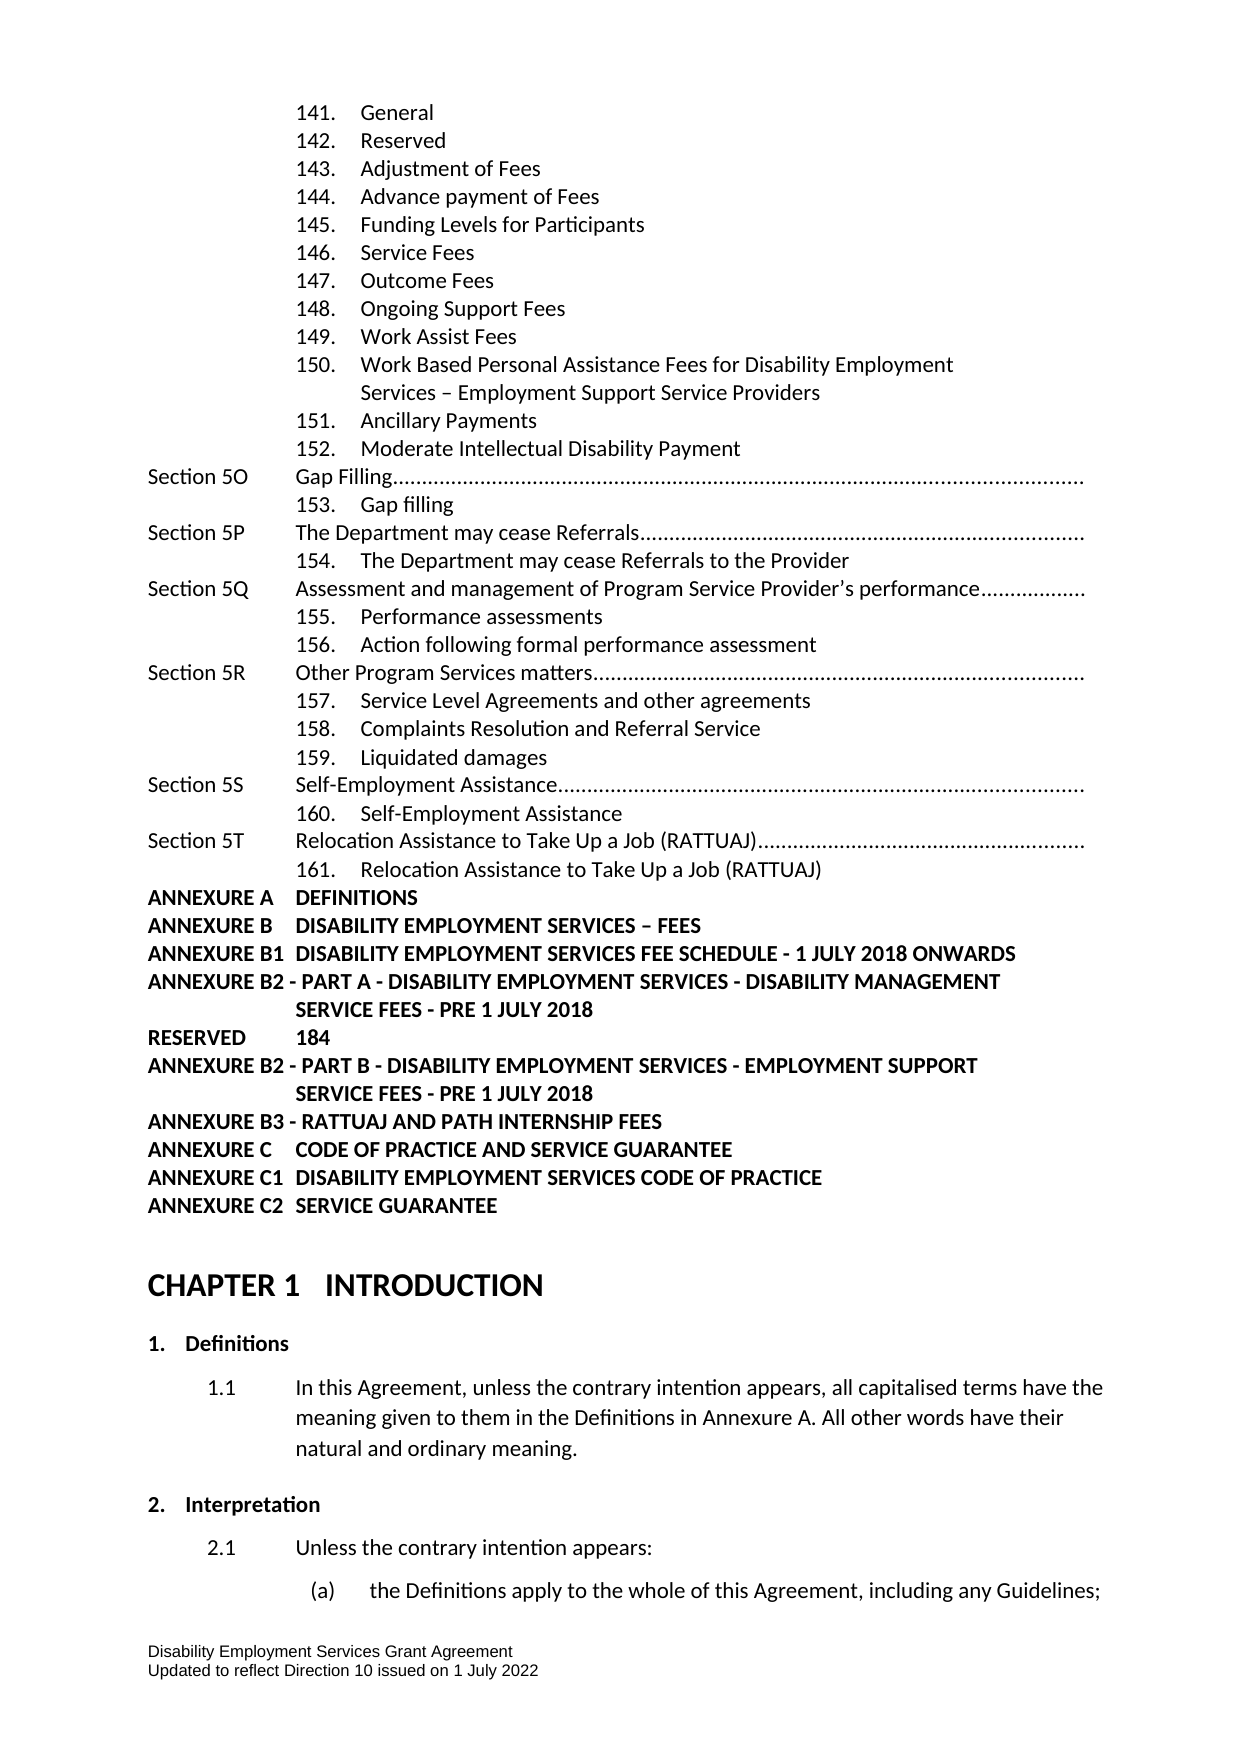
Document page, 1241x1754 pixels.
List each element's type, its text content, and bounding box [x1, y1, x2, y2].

text ANNEXURE B2 - part b - DISABILITY EMPLOYMENT SERVICES - Employment Support Service Fees - PRE 1 JULY 2018 185 [148, 1051, 1033, 1107]
text 144. Advance payment of Fees 130 [295, 182, 1033, 210]
text ANNEXURE C CODE OF PRACTICE AND SERVICE GUARANTEE 187 [148, 1135, 1033, 1163]
text 156. Action following formal performance assessment 144 [295, 631, 1033, 658]
text ANNEXURE B2 - part a - DISABILITY EMPLOYMENT SERVICES - DISABILITY MANAGEMENT SERVICE fees - pre 1 july 2018 184 [148, 967, 1033, 1023]
subtitle Interpretation [148, 1490, 1122, 1518]
text 149. Work Assist Fees 138 [295, 322, 1033, 350]
subtitle CHAPTER 1 INTRODUCTION [148, 1264, 1122, 1304]
text Section 5Q Assessment and management of Program Service Provider’s performance 143 [148, 574, 1033, 602]
text In this Agreement, unless the contrary intention appears, all capitalised terms have the meaning given to them in the Definitions in Annexure A. All other words have their natural and ordinary meaning. [207, 1373, 1122, 1462]
text 147. Outcome Fees 132 [295, 266, 1033, 294]
text Section 5R Other Program Services matters 146 [148, 658, 1033, 687]
text Section 5O Gap Filling 142 [148, 462, 1033, 490]
text Section 5T Relocation Assistance to Take Up a Job (RATTUAJ) 148 [148, 827, 1033, 855]
text 142. Reserved 129 [295, 126, 1033, 154]
text RESERVED 184 [148, 1023, 1033, 1051]
text 143. Adjustment of Fees 129 [295, 154, 1033, 182]
text 146. Service Fees 131 [295, 238, 1033, 266]
text 141. General 128 [295, 98, 1033, 126]
text ANNEXURE B DISABILITY EMPLOYMENT SERVICES – Fees 181 [148, 911, 1033, 939]
text ANNEXURE C1 DISABILITY EMPLOYMENT SERVICES CODE OF PRACTICE 187 [148, 1163, 1033, 1191]
text 160. Self-Employment Assistance 147 [295, 799, 1033, 827]
text 150. Work Based Personal Assistance Fees for Disability Employment Services – Employment Support Service Providers 140 [295, 350, 1033, 406]
text ANNEXURE C2 SERVICE GUARANTEE 189 [148, 1191, 1033, 1219]
text the Definitions apply to the whole of this Agreement, including any Guidelines; [310, 1576, 1122, 1604]
text 155. Performance assessments 143 [295, 602, 1033, 631]
text 158. Complaints Resolution and Referral Service 146 [295, 714, 1033, 743]
text ANNEXURE B3 - RATTUAJ AND PaTH INTERNSHIP FEES 186 [148, 1107, 1033, 1135]
text Section 5P The Department may cease Referrals 142 [148, 518, 1033, 546]
subtitle Definitions [148, 1329, 1122, 1357]
text 151. Ancillary Payments 141 [295, 406, 1033, 434]
text 154. The Department may cease Referrals to the Provider 142 [295, 546, 1033, 574]
text 148. Ongoing Support Fees 134 [295, 294, 1033, 322]
text 159. Liquidated damages 146 [295, 743, 1033, 771]
text 153. Gap filling 142 [295, 490, 1033, 518]
text ANNEXURE B1 DISABILITY EMPLOYMENT SERVICES Fee schedule - 1 july 2018 onwards 181 [148, 939, 1033, 967]
text Unless the contrary intention appears: [207, 1533, 1122, 1561]
text Section 5S Self-Employment Assistance 147 [148, 771, 1033, 799]
text 145. Funding Levels for Participants 130 [295, 210, 1033, 238]
text 157. Service Level Agreements and other agreements 146 [295, 687, 1033, 714]
text 152. Moderate Intellectual Disability Payment 141 [295, 434, 1033, 462]
text ANNEXURE A DEFINITIONS 150 [148, 883, 1033, 911]
text 161. Relocation Assistance to Take Up a Job (RATTUAJ) 148 [295, 855, 1033, 883]
